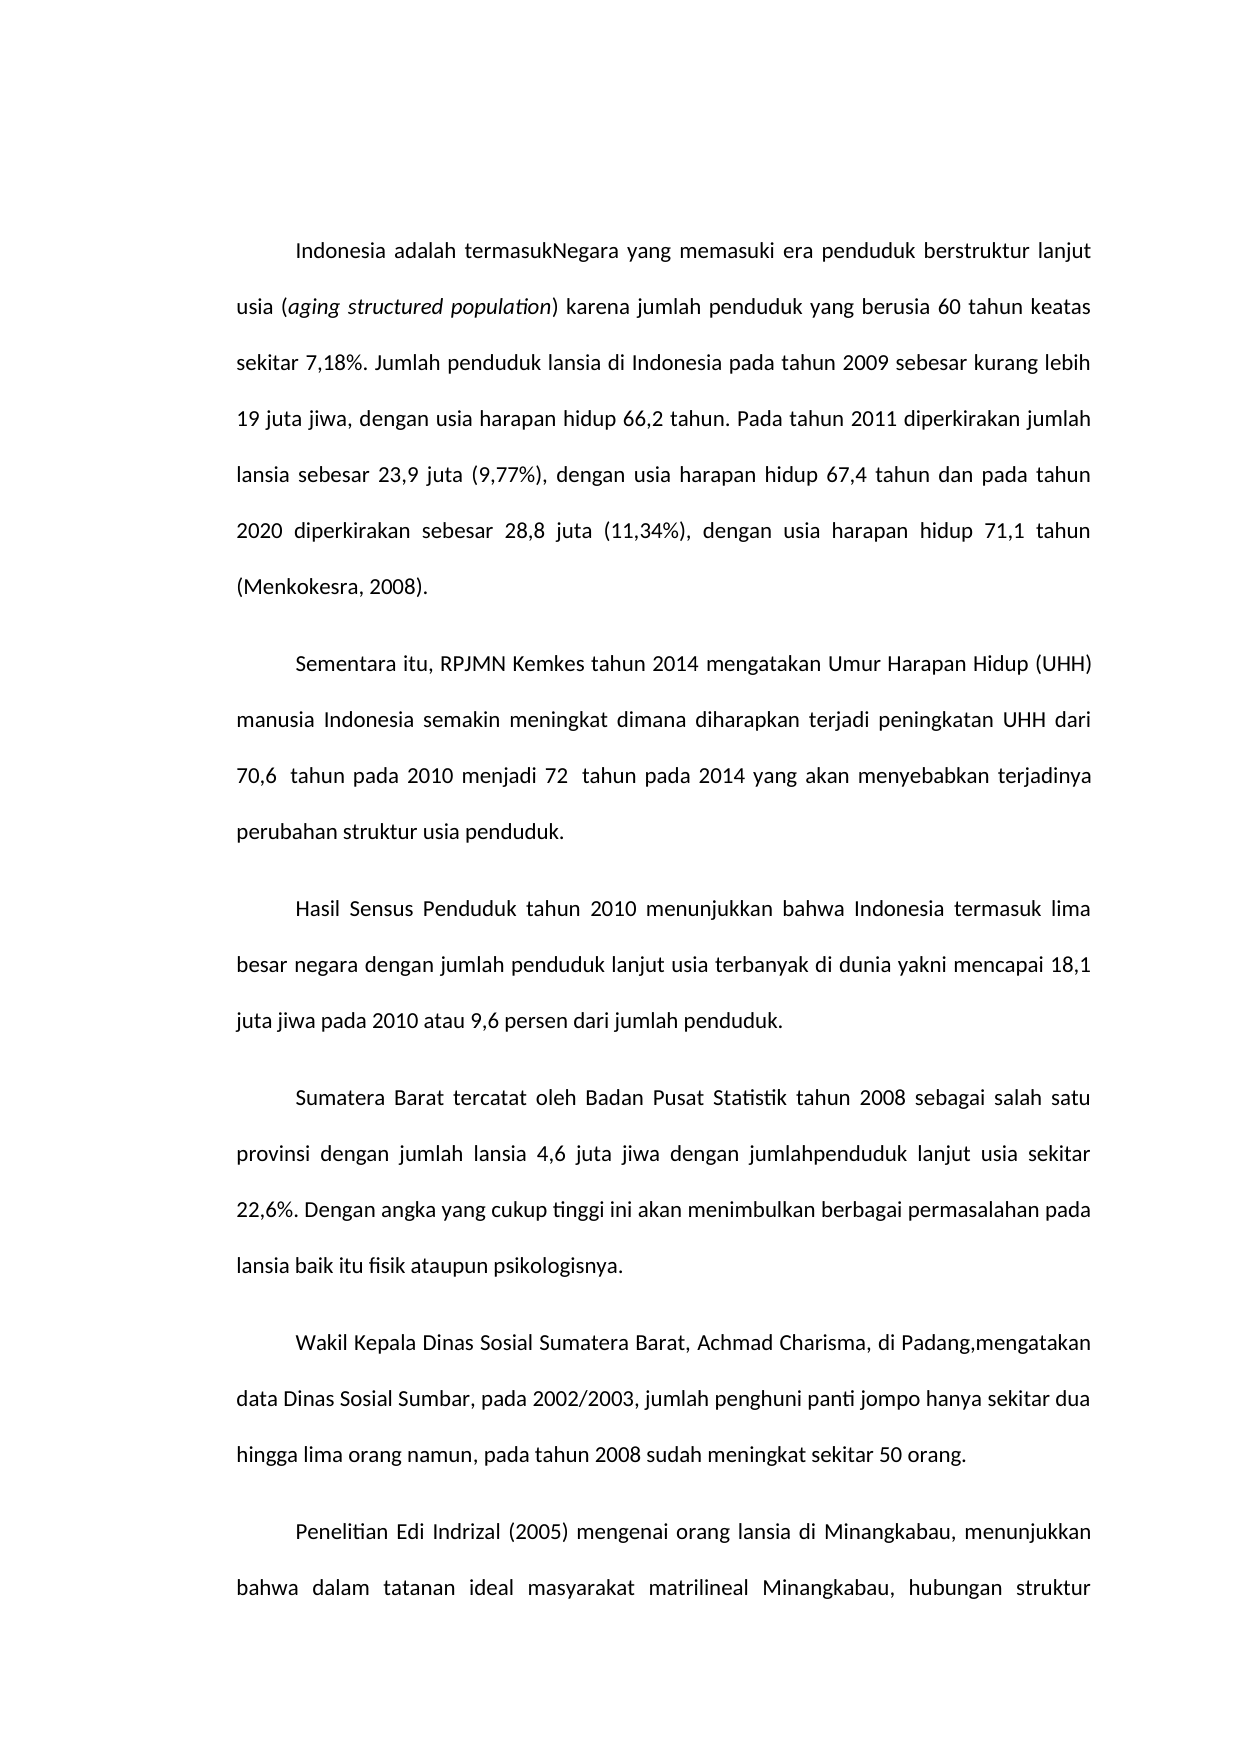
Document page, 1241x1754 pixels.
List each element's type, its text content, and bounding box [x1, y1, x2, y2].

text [236, 1517, 1092, 1601]
text Sementara itu, RPJMN Kemkes tahun 2014 mengatakan Umur Harapan Hidup (UHH) manusia Indonesia semakin meningkat dimana diharapkan terjadi peningkatan UHH dari 70,6 tahun pada 2010 menjadi 72 tahun pada 2014 yang akan menyebabkan terjadinya perubahan struktur usia penduduk. [236, 649, 1092, 846]
text Indonesia adalah termasukNegara yang memasuki era penduduk berstruktur lanjut usia (aging structured population) karena jumlah penduduk yang berusia 60 tahun keatas sekitar 7,18%. Jumlah penduduk lansia di Indonesia pada tahun 2009 sebesar kurang lebih 19 juta jiwa, dengan usia harapan hidup 66,2 tahun. Pada tahun 2011 diperkirakan jumlah lansia sebesar 23,9 juta (9,77%), dengan usia harapan hidup 67,4 tahun dan pada tahun 2020 diperkirakan sebesar 28,8 juta (11,34%), dengan usia harapan hidup 71,1 tahun (Menkokesra, 2008). [236, 236, 1092, 601]
text Wakil Kepala Dinas Sosial Sumatera Barat, Achmad Charisma, di Padang,mengatakan data Dinas Sosial Sumbar, pada 2002/2003, jumlah penghuni panti jompo hanya sekitar dua hingga lima orang namun, pada tahun 2008 sudah meningkat sekitar 50 orang. [236, 1328, 1092, 1468]
text Sumatera Barat tercatat oleh Badan Pusat Statistik tahun 2008 sebagai salah satu provinsi dengan jumlah lansia 4,6 juta jiwa dengan jumlahpenduduk lanjut usia sekitar 22,6%. Dengan angka yang cukup tinggi ini akan menimbulkan berbagai permasalahan pada lansia baik itu fisik ataupun psikologisnya. [236, 1083, 1092, 1279]
text Hasil Sensus Penduduk tahun 2010 menunjukkan bahwa Indonesia termasuk lima besar negara dengan jumlah penduduk lanjut usia terbanyak di dunia yakni mencapai 18,1 juta jiwa pada 2010 atau 9,6 persen dari jumlah penduduk. [236, 894, 1092, 1034]
